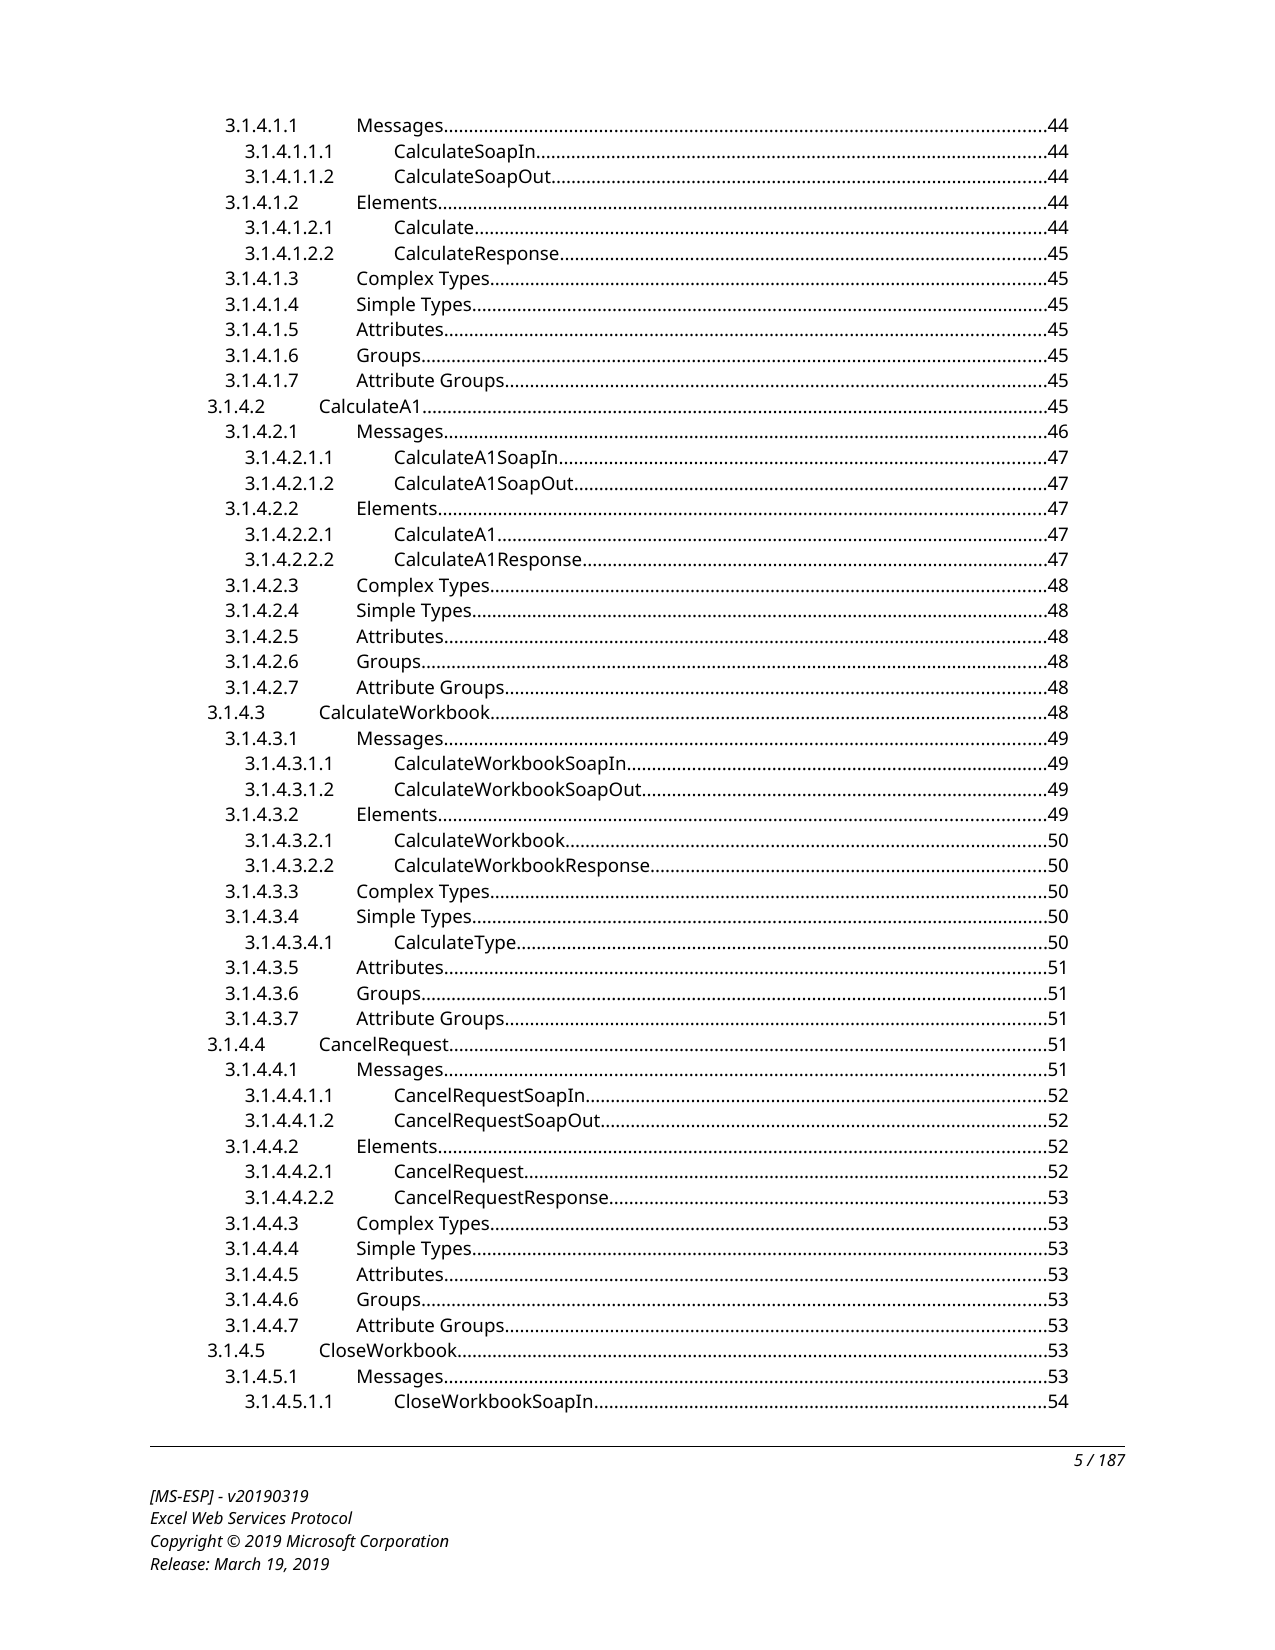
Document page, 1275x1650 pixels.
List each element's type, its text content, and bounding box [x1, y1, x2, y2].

text 3.1.4.5 CloseWorkbook 53 [207, 1337, 1078, 1363]
text 3.1.4.2.3 Complex Types 48 [225, 572, 1078, 597]
text 3.1.4.1.5 Attributes 45 [225, 317, 1078, 342]
text 3.1.4.1.7 Attribute Groups 45 [225, 368, 1078, 393]
text 3.1.4.2 CalculateA1 45 [207, 393, 1078, 419]
text 3.1.4.3.7 Attribute Groups 51 [225, 1006, 1078, 1031]
text 3.1.4.4.6 Groups 53 [225, 1286, 1078, 1312]
text 3.1.4.4 CancelRequest 51 [207, 1031, 1078, 1057]
text 3.1.4.5.1 Messages 53 [225, 1363, 1078, 1388]
text 3.1.4.3.2 Elements 49 [225, 802, 1078, 827]
text 3.1.4.3.4.1 CalculateType 50 [244, 929, 1078, 955]
text 3.1.4.3.3 Complex Types 50 [225, 878, 1078, 904]
text 3.1.4.3.6 Groups 51 [225, 980, 1078, 1006]
text 3.1.4.2.1.2 CalculateA1SoapOut 47 [244, 470, 1078, 495]
text 3.1.4.4.2.2 CancelRequestResponse 53 [244, 1184, 1078, 1210]
text 3.1.4.4.7 Attribute Groups 53 [225, 1312, 1078, 1337]
text 3.1.4.4.1 Messages 51 [225, 1057, 1078, 1082]
text 3.1.4.4.1.2 CancelRequestSoapOut 52 [244, 1108, 1078, 1133]
text 3.1.4.1.1 Messages 44 [225, 112, 1078, 138]
text 3.1.4.1.1.2 CalculateSoapOut 44 [244, 163, 1078, 189]
text 3.1.4.3.1.2 CalculateWorkbookSoapOut 49 [244, 776, 1078, 802]
text 3.1.4.5.1.1 CloseWorkbookSoapIn 54 [244, 1388, 1078, 1414]
text 3.1.4.3.5 Attributes 51 [225, 955, 1078, 980]
text 3.1.4.1.2.1 Calculate 44 [244, 214, 1078, 240]
text 3.1.4.1.2 Elements 44 [225, 189, 1078, 214]
text 3.1.4.1.4 Simple Types 45 [225, 291, 1078, 317]
text 3.1.4.3.1.1 CalculateWorkbookSoapIn 49 [244, 751, 1078, 776]
text 3.1.4.4.3 Complex Types 53 [225, 1210, 1078, 1235]
text 3.1.4.2.2.1 CalculateA1 47 [244, 521, 1078, 546]
text 3.1.4.3.2.1 CalculateWorkbook 50 [244, 827, 1078, 853]
text 3.1.4.1.1.1 CalculateSoapIn 44 [244, 138, 1078, 163]
text 3.1.4.2.1 Messages 46 [225, 419, 1078, 444]
text 3.1.4.4.5 Attributes 53 [225, 1261, 1078, 1286]
text 3.1.4.2.5 Attributes 48 [225, 623, 1078, 648]
text 3.1.4.2.2 Elements 47 [225, 495, 1078, 521]
text 3.1.4.2.6 Groups 48 [225, 648, 1078, 674]
text 3.1.4.4.1.1 CancelRequestSoapIn 52 [244, 1082, 1078, 1108]
text 3.1.4.3.1 Messages 49 [225, 725, 1078, 751]
text 3.1.4.4.2 Elements 52 [225, 1133, 1078, 1159]
text 3.1.4.4.4 Simple Types 53 [225, 1235, 1078, 1261]
text 3.1.4.2.4 Simple Types 48 [225, 597, 1078, 623]
text 3.1.4.1.2.2 CalculateResponse 45 [244, 240, 1078, 266]
text 3.1.4.1.6 Groups 45 [225, 342, 1078, 368]
text 3.1.4.2.7 Attribute Groups 48 [225, 674, 1078, 699]
text 3.1.4.3.4 Simple Types 50 [225, 904, 1078, 929]
text 3.1.4.1.3 Complex Types 45 [225, 266, 1078, 291]
text 3.1.4.3.2.2 CalculateWorkbookResponse 50 [244, 853, 1078, 878]
text 3.1.4.3 CalculateWorkbook 48 [207, 699, 1078, 725]
text 3.1.4.2.1.1 CalculateA1SoapIn 47 [244, 444, 1078, 470]
text 3.1.4.2.2.2 CalculateA1Response 47 [244, 546, 1078, 572]
text 3.1.4.4.2.1 CancelRequest 52 [244, 1159, 1078, 1184]
